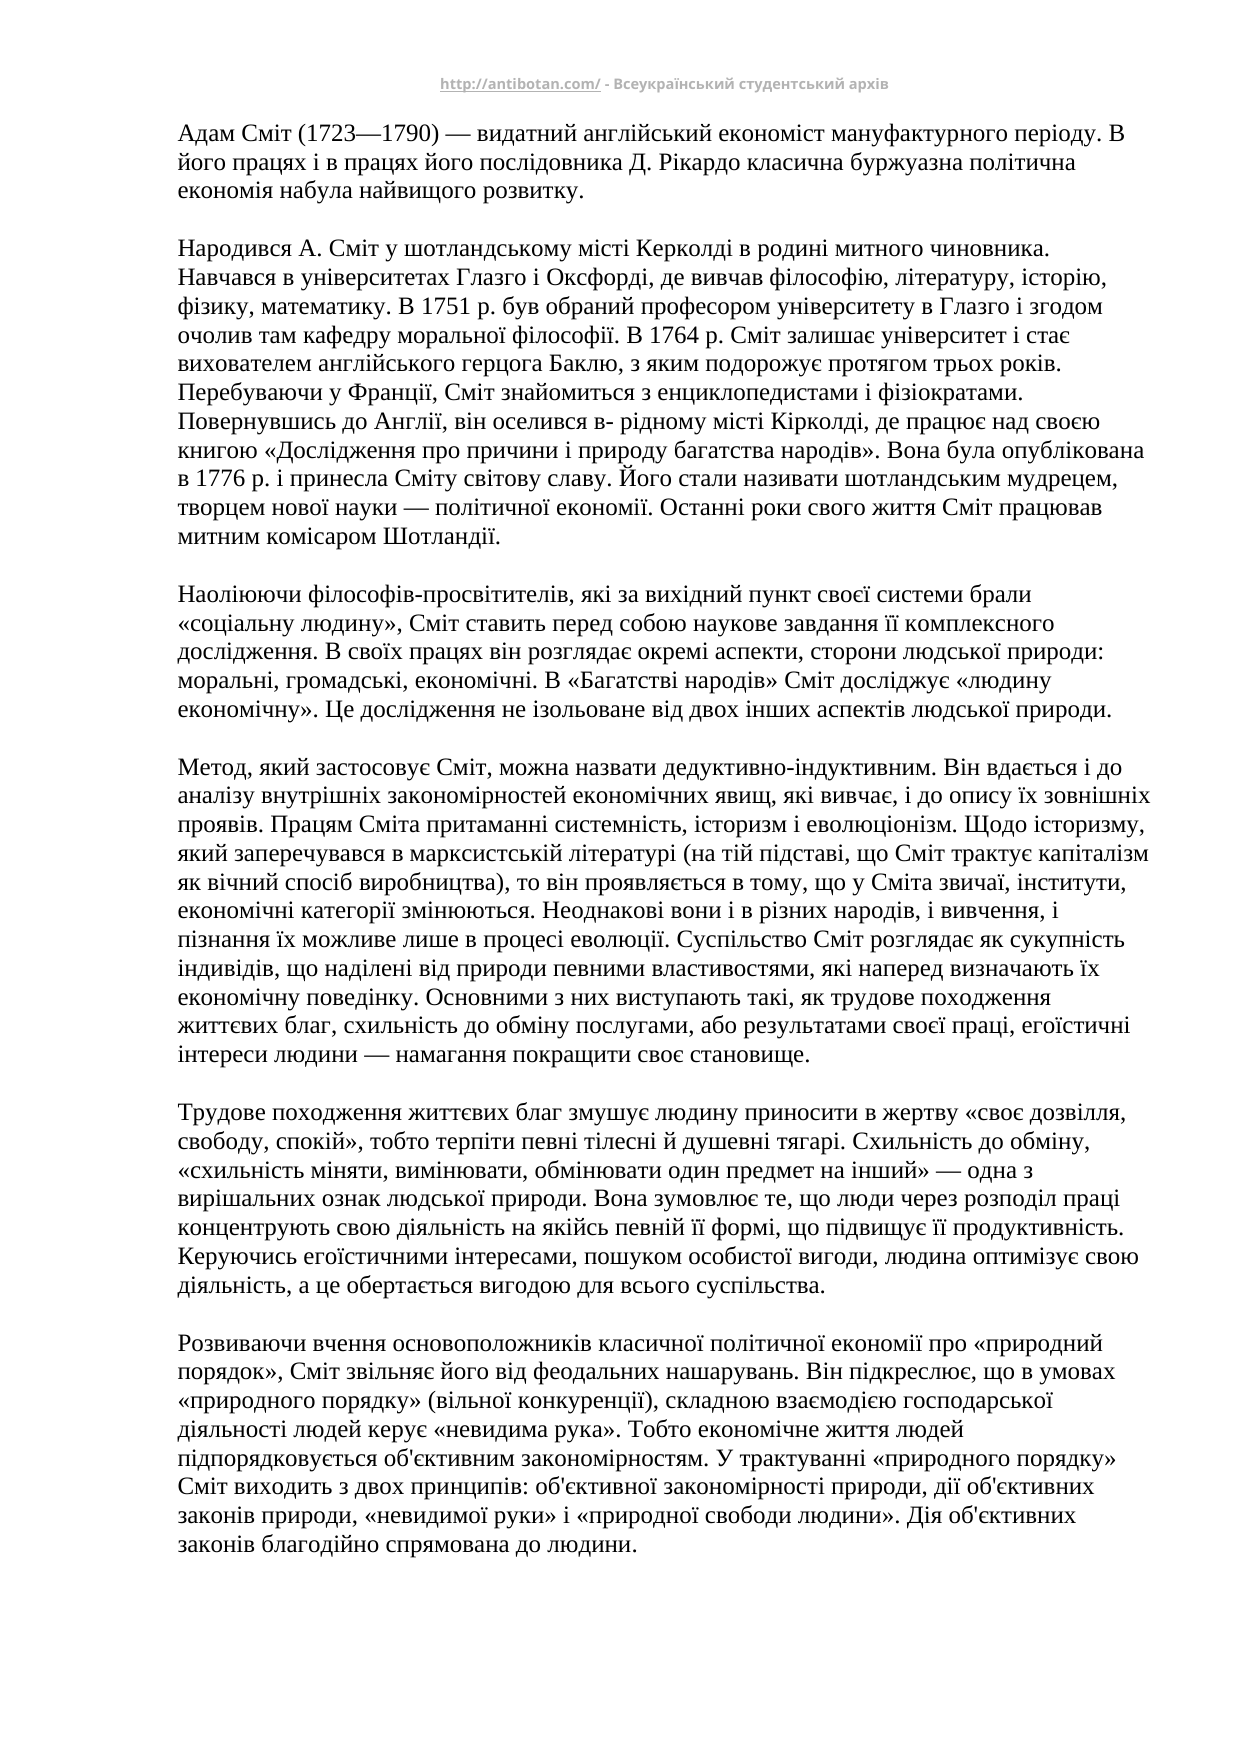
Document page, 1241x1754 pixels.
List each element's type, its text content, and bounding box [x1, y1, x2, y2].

text Трудове походження життєвих благ змушує людину приносити в жертву «своє дозвілля, свободу, спокій», тобто терпіти певні тілесні й душевні тягарі. Схильність до обміну, «схильність міняти, вимінювати, обмінювати один предмет на інший» — одна з вирішальних ознак людської природи. Вона зумовлює те, що люди через розподіл праці концентрують свою діяльність на якійсь певній її формі, що підвищує її продуктивність. Керуючись егоїстичними інтересами, пошуком особистої вигоди, людина оптимізує свою діяльність, а це обертається вигодою для всього суспільства. [177, 1097, 1152, 1298]
text Народився А. Сміт у шотландському місті Керколді в родині митного чиновника. Навчався в університетах Глазго і Оксфорді, де вивчав філософію, літературу, історію, фізику, математику. В 1751 р. був обраний професором університету в Глазго і згодом очолив там кафедру моральної філософії. В 1764 р. Сміт залишає університет і стає вихователем англійського герцога Баклю, з яким подорожує протягом трьох років. Перебуваючи у Франції, Сміт знайомиться з енциклопедистами і фізіократами. Повернувшись до Англії, він оселився в- рідному місті Кірколді, де працює над своєю книгою «Дослідження про причини і природу багатства народів». Вона була опублікована в 1776 р. і принесла Сміту світову славу. Його стали називати шотландським мудрецем, творцем нової науки — політичної економії. Останні роки свого життя Сміт працював митним комісаром Шотландії. [177, 233, 1152, 550]
text Розвиваючи вчення основоположників класичної політичної економії про «природний порядок», Сміт звільняє його від феодальних нашарувань. Він підкреслює, що в умовах «природного порядку» (вільної конкуренції), складною взаємодією господарської діяльності людей керує «невидима рука». Тобто економічне життя людей підпорядковується об'єктивним закономірностям. У трактуванні «природного порядку» Сміт виходить з двох принципів: об'єктивної закономірності природи, дії об'єктивних законів природи, «невидимої руки» і «природної свободи людини». Дія об'єктивних законів благодійно спрямована до людини. [177, 1328, 1152, 1558]
text Наоліюючи філософів-просвітителів, які за вихідний пункт своєї системи брали «соціальну людину», Сміт ставить перед собою наукове завдання її комплексного дослідження. В своїх працях він розглядає окремі аспекти, сторони людської природи: моральні, громадські, економічні. В «Багатстві народів» Сміт досліджує «людину економічну». Це дослідження не ізольоване від двох інших аспектів людської природи. [177, 579, 1152, 723]
text Метод, який застосовує Сміт, можна назвати дедуктивно-індуктивним. Він вдається і до аналізу внутрішніх закономірностей економічних явищ, які вивчає, і до опису їх зовнішніх проявів. Працям Сміта притаманні системність, історизм і еволюціонізм. Щодо історизму, який заперечувався в марксистській літературі (на тій підставі, що Сміт трактує капіталізм як вічний спосіб виробництва), то він проявляється в тому, що у Сміта звичаї, інститути, економічні категорії змінюються. Неоднакові вони і в різних народів, і вивчення, і пізнання їх можливе лише в процесі еволюції. Суспільство Сміт розглядає як сукупність індивідів, що наділені від природи певними властивостями, які наперед визначають їх економічну поведінку. Основними з них виступають такі, як трудове походження життєвих благ, схильність до обміну послугами, або результатами своєї праці, егоїстичні інтереси людини — намагання покращити своє становище. [177, 752, 1152, 1068]
text Адам Сміт (1723—1790) — видатний англійський економіст мануфактурного періоду. В його працях і в працях його послідовника Д. Рікардо класична буржуазна політична економія набула найвищого розвитку. [177, 118, 1152, 204]
